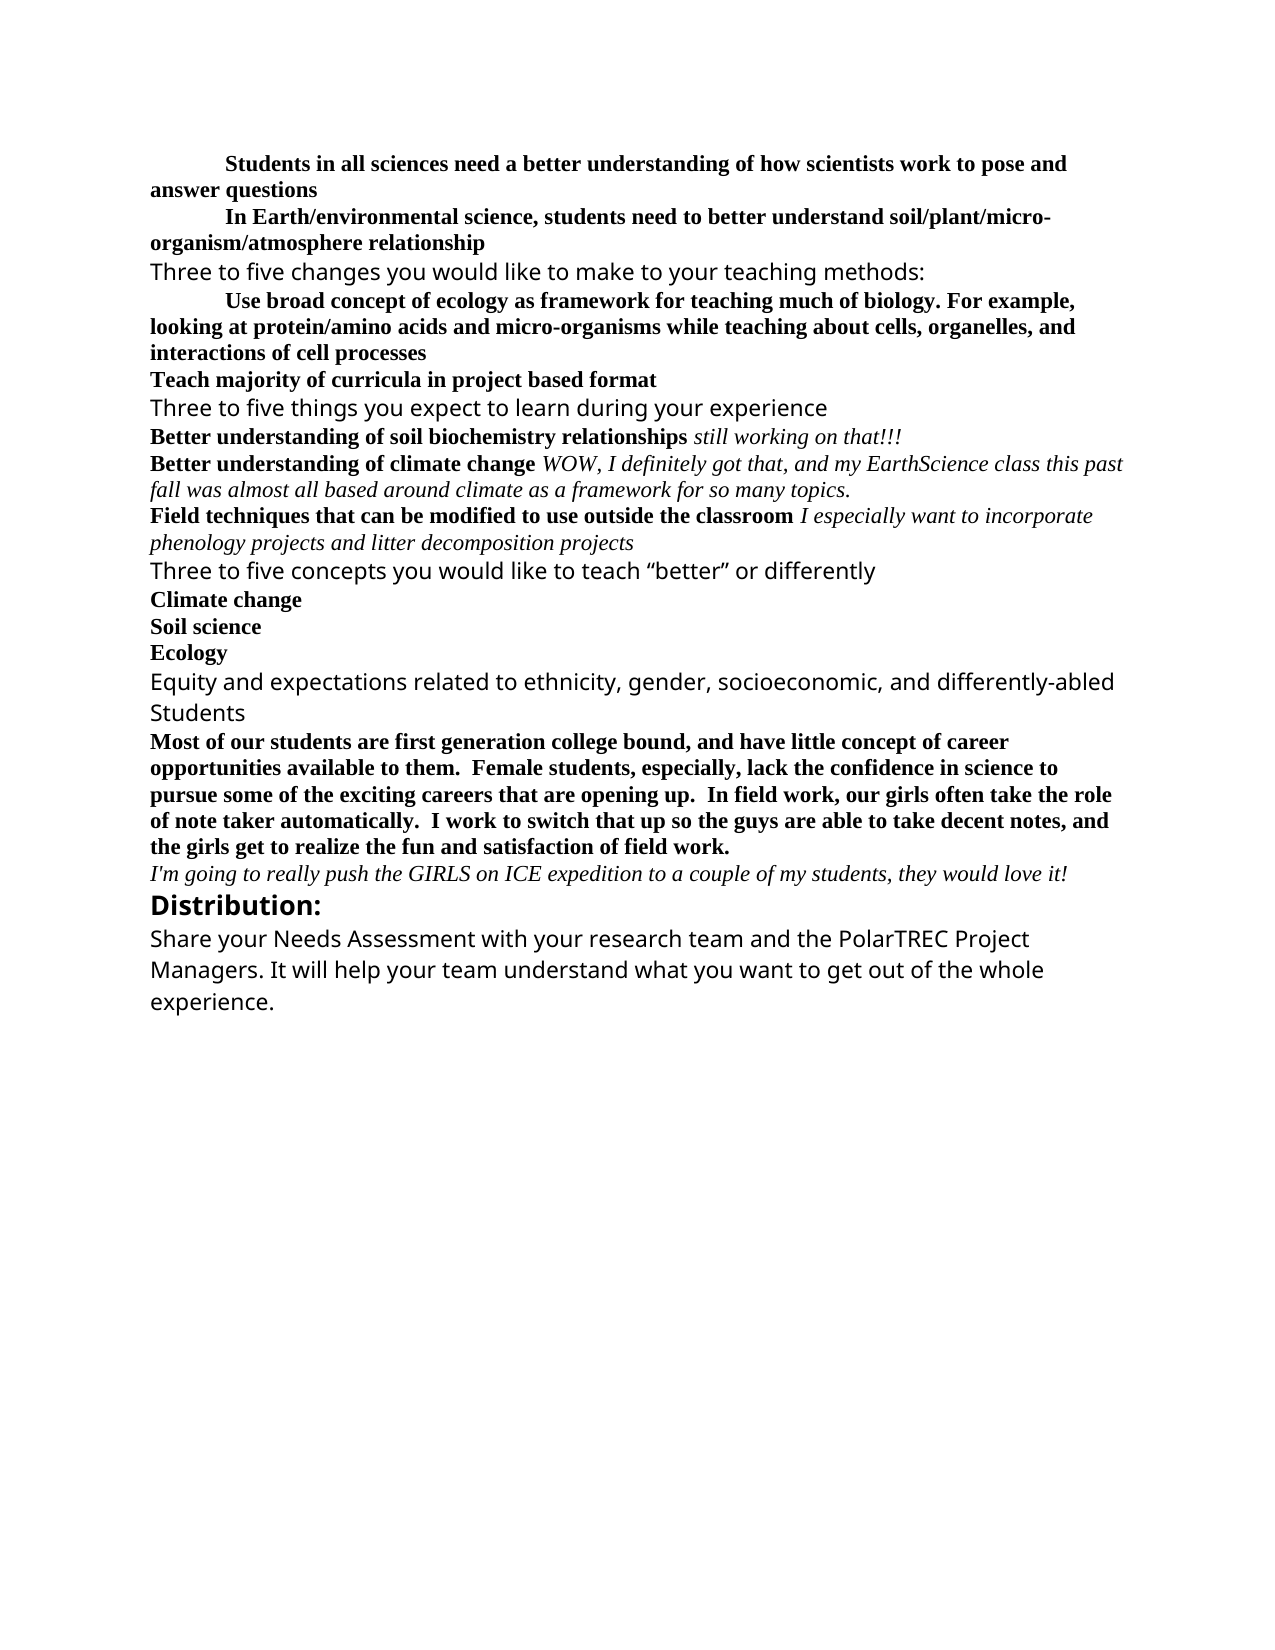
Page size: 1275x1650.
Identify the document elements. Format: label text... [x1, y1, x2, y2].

text In Earth/environmental science, students need to better understand soil/plant/micro-organism/atmosphere relationship [150, 203, 1125, 255]
text I'm going to really push the GIRLS on ICE expedition to a couple of my students, they would love it! [150, 860, 1125, 886]
text Equity and expectations related to ethnicity, gender, socioeconomic, and differently-abled [150, 665, 1125, 697]
text Soil science [150, 613, 1125, 639]
text Three to five things you expect to learn during your experience [150, 392, 1125, 423]
text Students [150, 697, 1125, 728]
text Three to five concepts you would like to teach “better” or differently [150, 555, 1125, 586]
text Most of our students are first generation college bound, and have little concept of career opportunities available to them. Female students, especially, lack the confidence in science to pursue some of the exciting careers that are opening up. In field work, our girls often take the role of note taker automatically. I work to switch that up so the guys are able to take decent notes, and the girls get to realize the fun and satisfaction of field work. [150, 728, 1125, 860]
text Use broad concept of ecology as framework for teaching much of biology. For example, looking at protein/amino acids and micro-organisms while teaching about cells, organelles, and interactions of cell processes [150, 287, 1125, 366]
text Distribution: [150, 886, 1125, 923]
text Teach majority of curricula in project based format [150, 366, 1125, 392]
text Three to five changes you would like to make to your teaching methods: [150, 255, 1125, 287]
text Share your Needs Assessment with your research team and the PolarTREC Project Managers. It will help your team understand what you want to get out of the whole experience. [150, 923, 1125, 1017]
text Field techniques that can be modified to use outside the classroom I especially want to incorporate phenology projects and litter decomposition projects [150, 502, 1125, 555]
text Better understanding of soil biochemistry relationships still working on that!!! [150, 423, 1125, 450]
text Students in all sciences need a better understanding of how scientists work to pose and answer questions [150, 150, 1125, 203]
text Ecology [150, 639, 1125, 665]
text Climate change [150, 586, 1125, 613]
text Better understanding of climate change WOW, I definitely got that, and my EarthScience class this past fall was almost all based around climate as a framework for so many topics. [150, 450, 1125, 502]
